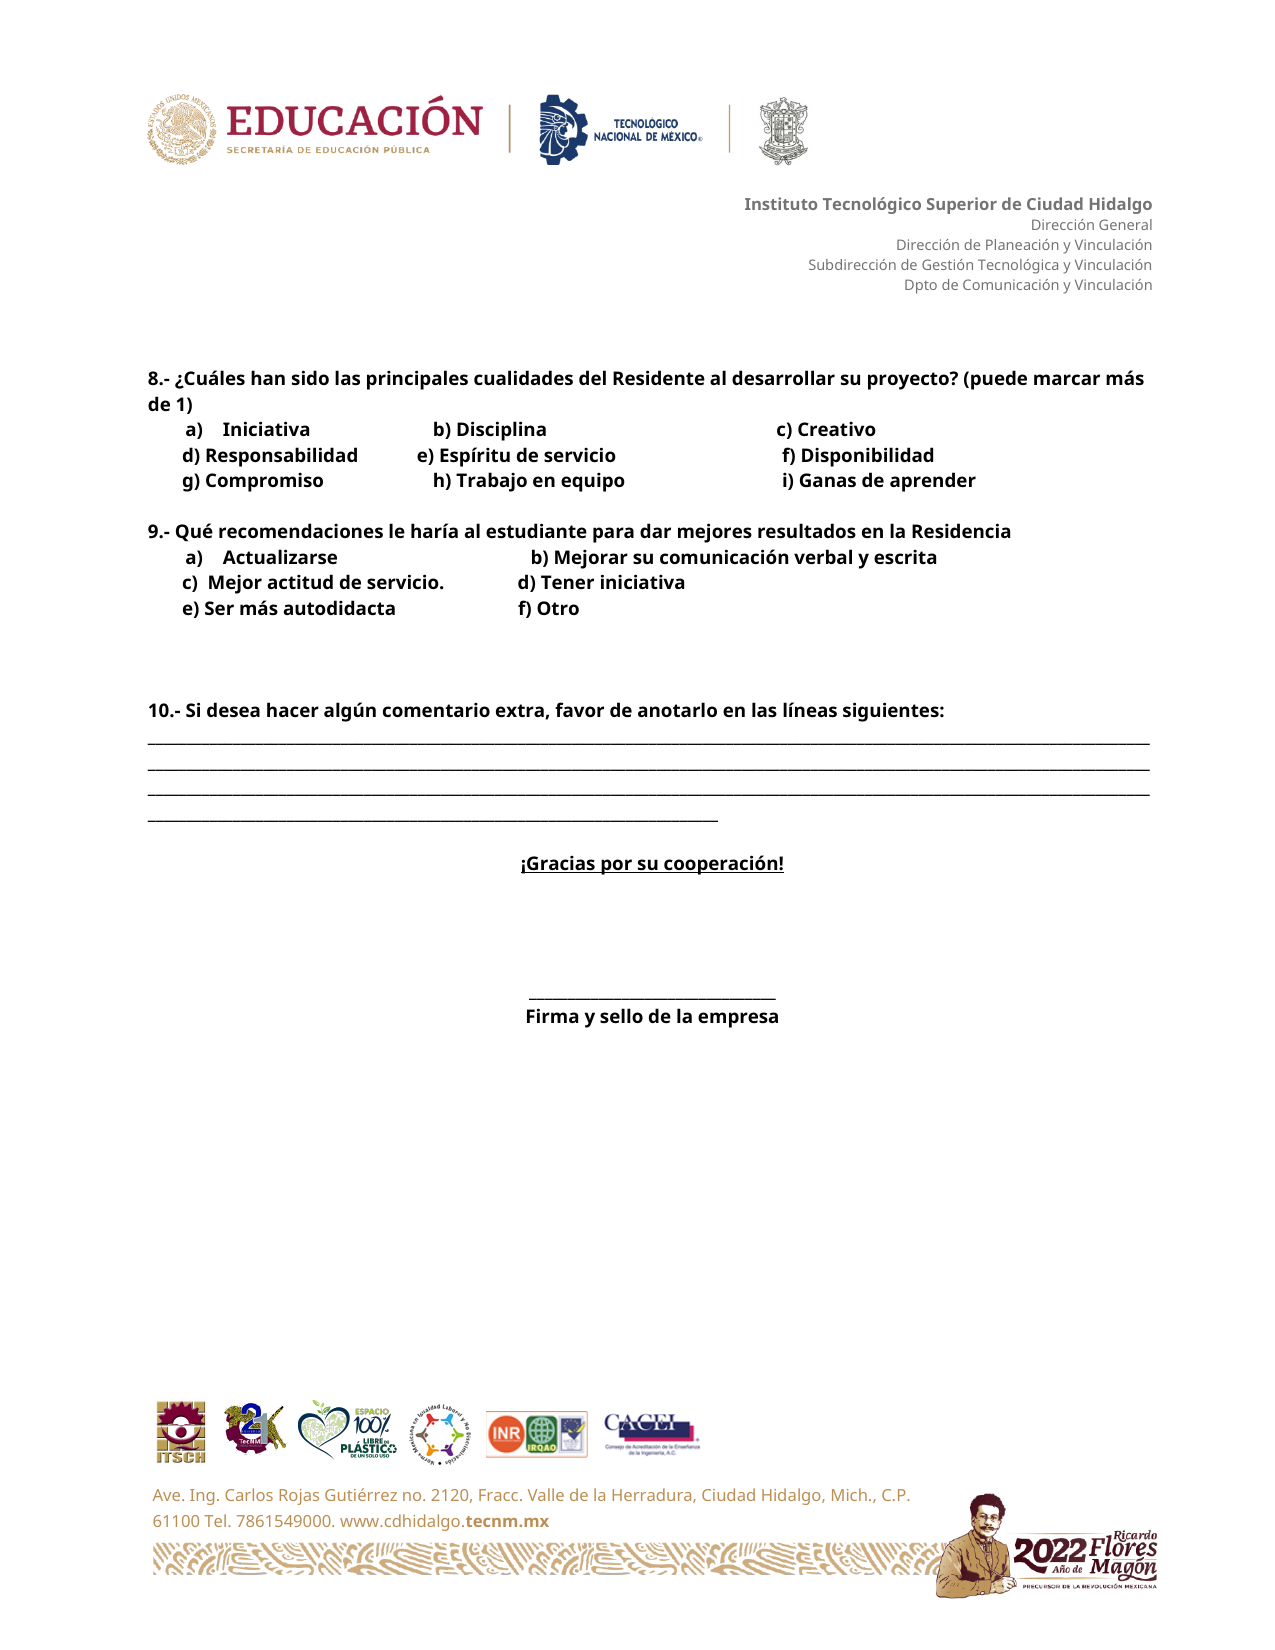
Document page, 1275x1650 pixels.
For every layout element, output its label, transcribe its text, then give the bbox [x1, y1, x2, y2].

text 8.- ¿Cuáles han sido las principales cualidades del Residente al desarrollar su proyecto? (puede marcar más de 1) [148, 365, 1157, 416]
list Iniciativa b) Disciplina c) Creativo [185, 416, 1157, 442]
text ________________________________ [148, 978, 1157, 1003]
text c) Mejor actitud de servicio. d) Tener iniciativa [148, 569, 1157, 595]
picture [211, 1383, 402, 1466]
text 9.- Qué recomendaciones le haría al estudiante para dar mejores resultados en la Residencia [148, 518, 1157, 544]
text ¡Gracias por su cooperación! [148, 850, 1157, 876]
list Actualizarse b) Mejorar su comunicación verbal y escrita [185, 544, 1157, 569]
text g) Compromiso h) Trabajo en equipo i) Ganas de aprender [148, 467, 1157, 493]
picture [140, 94, 826, 166]
picture [131, 1485, 1187, 1611]
picture [486, 1411, 588, 1458]
text ________________________________________________________________________________________________________________________________________________________________________________________________________________________________________________________________________________________________________________________________________________________________________________________________________________________________________________________________________________ [148, 723, 1157, 825]
text e) Ser más autodidacta f) Otro [148, 595, 1157, 621]
picture [602, 1412, 703, 1458]
picture [408, 1403, 472, 1466]
text d) Responsabilidad e) Espíritu de servicio f) Disponibilidad [148, 442, 1157, 467]
text 10.- Si desea hacer algún comentario extra, favor de anotarlo en las líneas siguientes: [148, 697, 1157, 723]
text Firma y sello de la empresa [148, 1003, 1157, 1029]
picture [152, 1397, 210, 1467]
